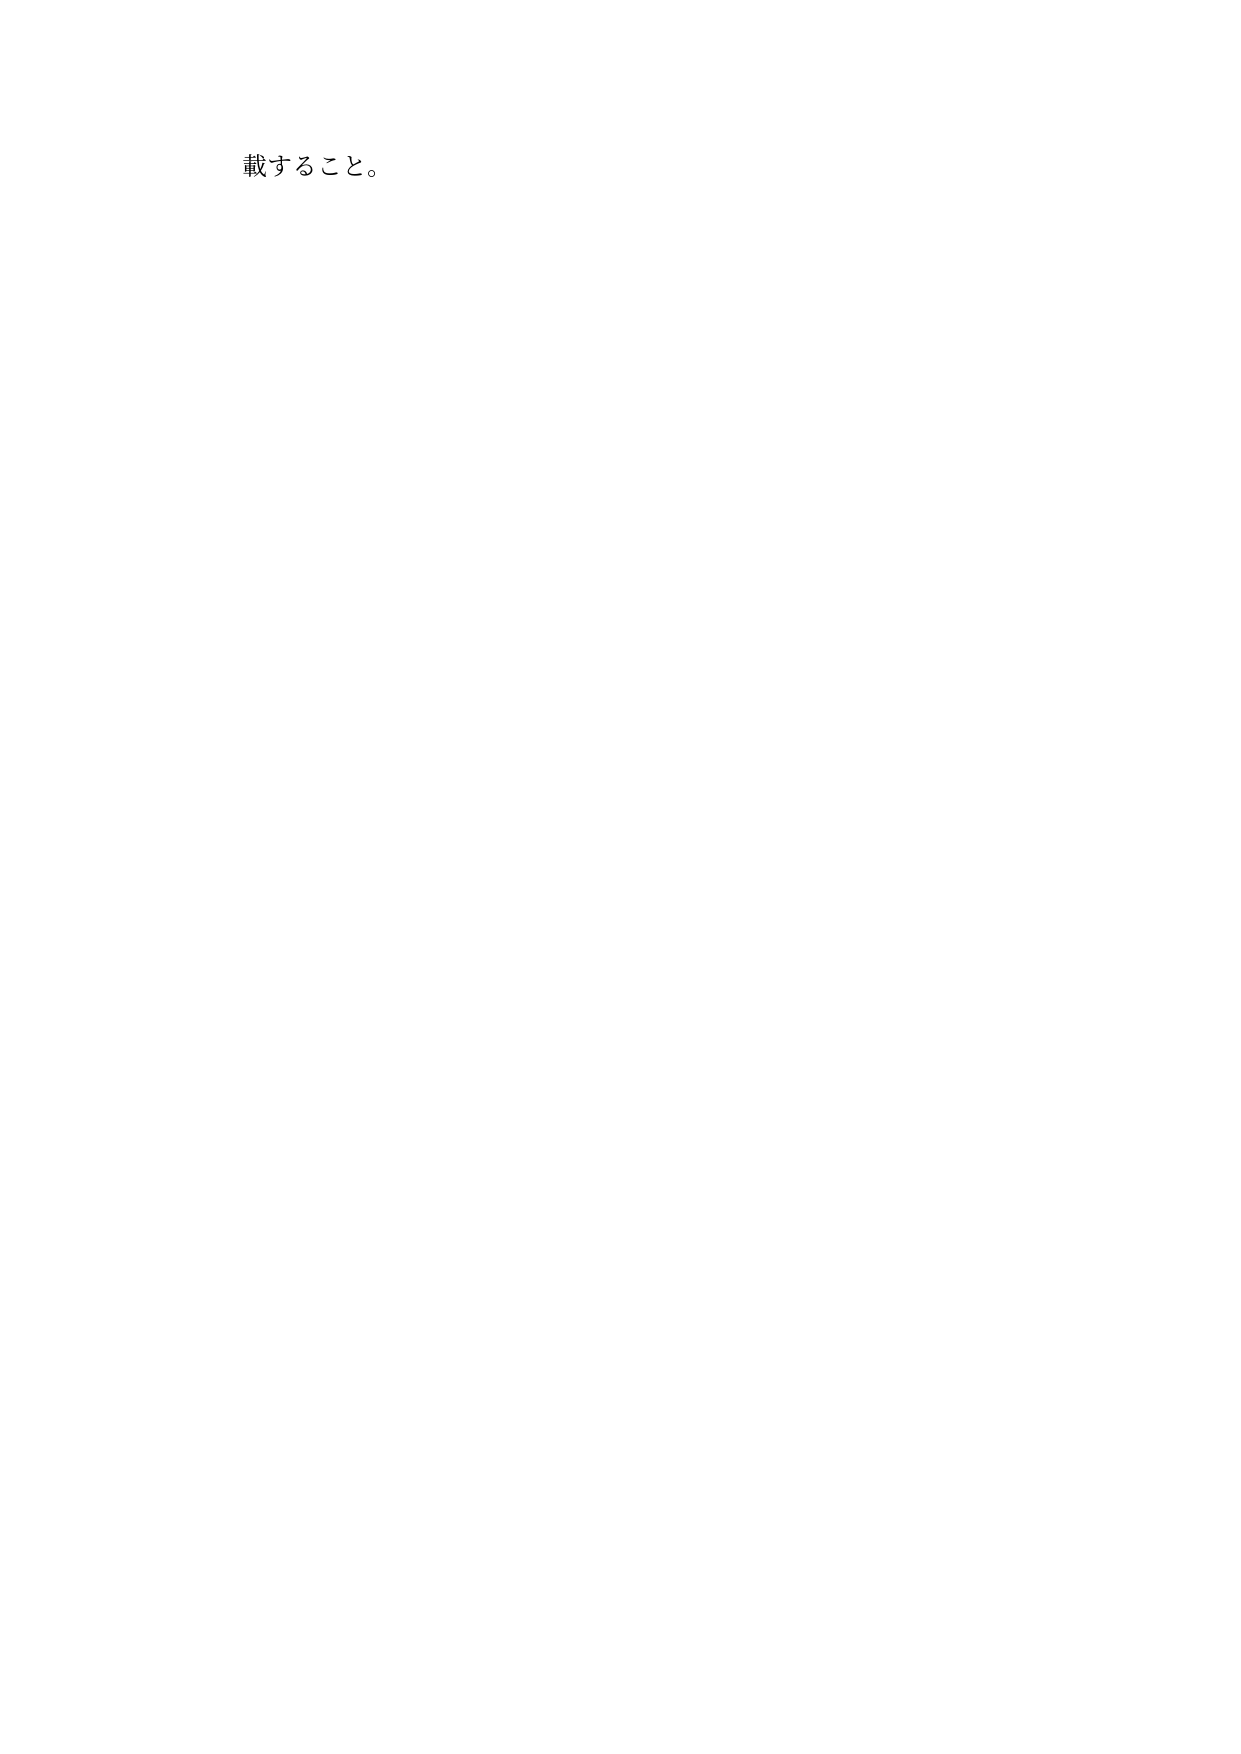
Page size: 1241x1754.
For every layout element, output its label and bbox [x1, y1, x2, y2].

text [142, 146, 1098, 183]
